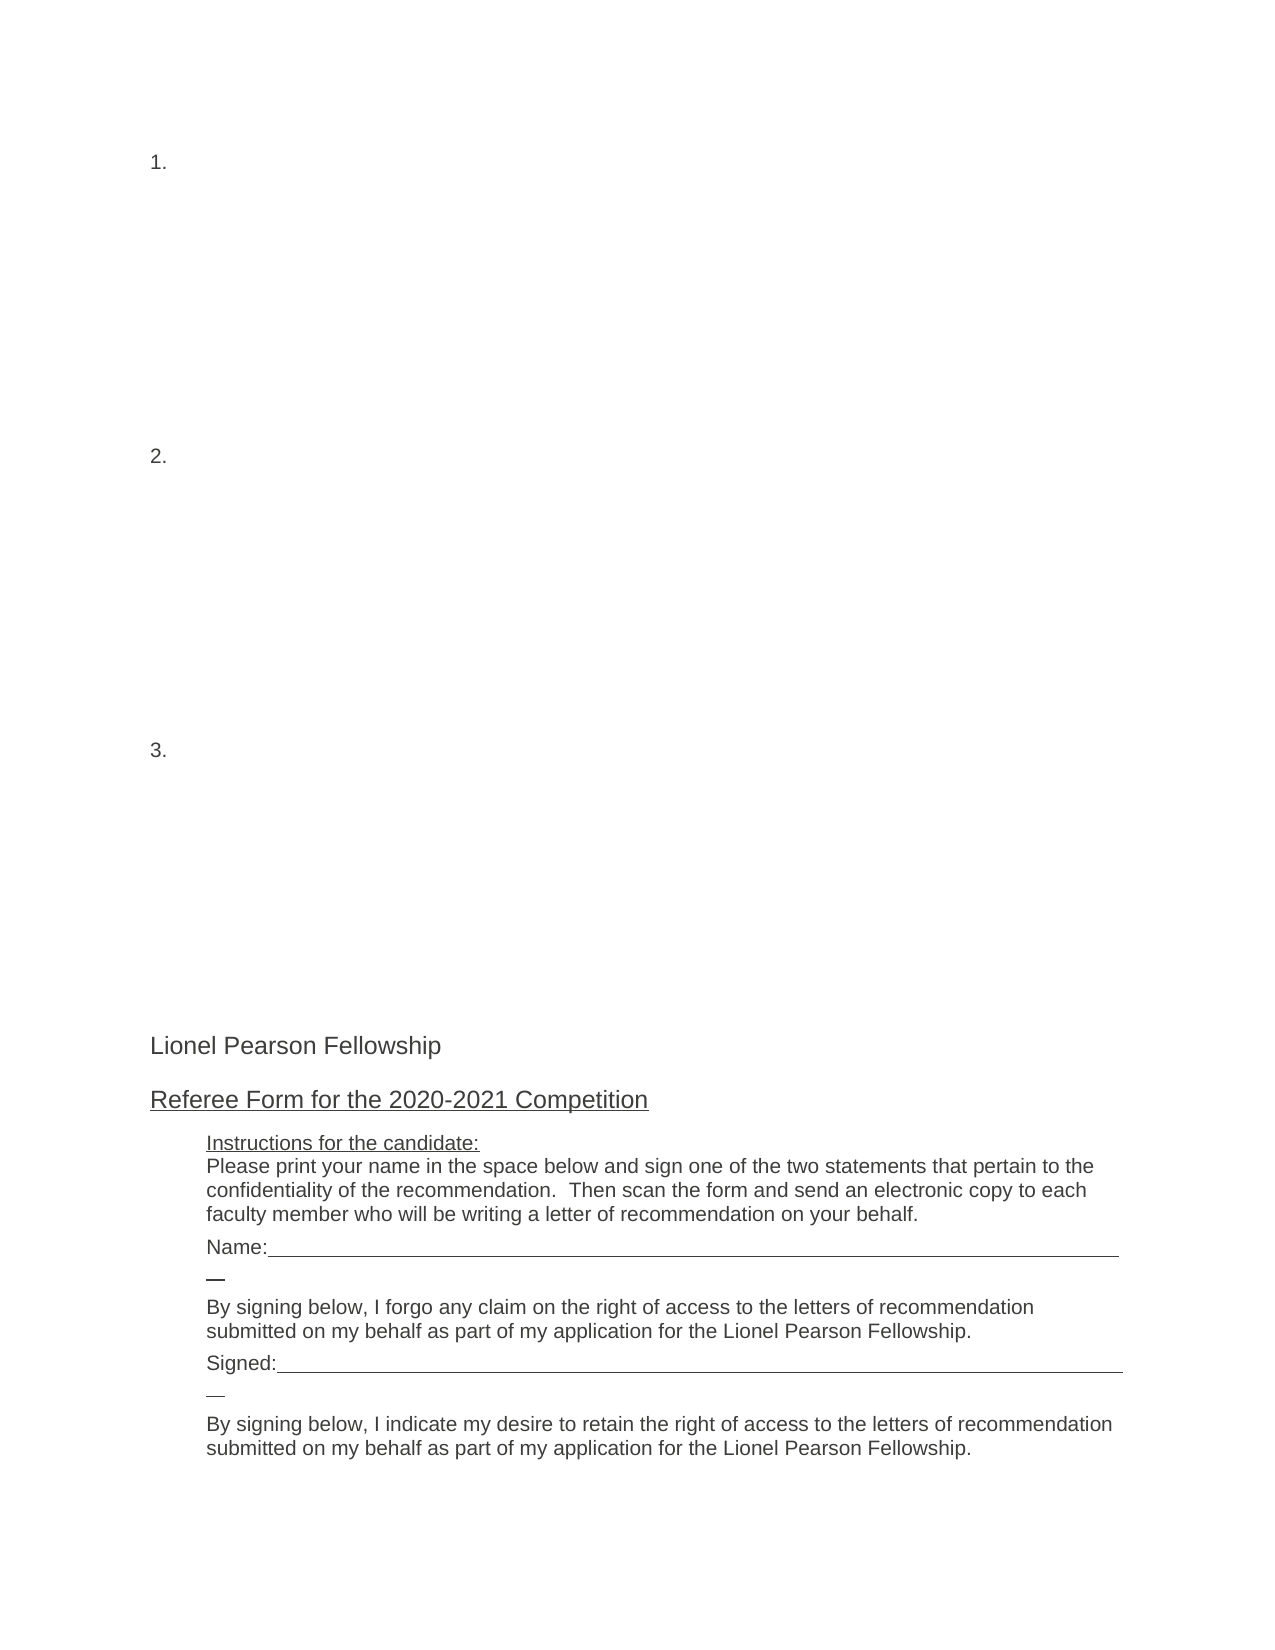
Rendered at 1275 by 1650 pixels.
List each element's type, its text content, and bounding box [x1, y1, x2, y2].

text Referee Form for the 2020-2021 Competition [150, 1085, 1125, 1114]
text Lionel Pearson Fellowship [150, 1031, 1125, 1060]
text 3. [150, 737, 1125, 761]
text Name: [206, 1234, 1125, 1282]
text Signed: [206, 1351, 1125, 1399]
text By signing below, I indicate my desire to retain the right of access to the letters of recommendation submitted on my behalf as part of my application for the Lionel Pearson Fellowship. [206, 1412, 1125, 1459]
text Instructions for the candidate: [206, 1130, 1125, 1154]
text 2. [150, 444, 1125, 468]
text By signing below, I forgo any claim on the right of access to the letters of recommendation submitted on my behalf as part of my application for the Lionel Pearson Fellowship. [206, 1295, 1125, 1343]
text Please print your name in the space below and sign one of the two statements that pertain to the confidentiality of the recommendation. Then scan the form and send an electronic copy to each faculty member who will be writing a letter of recommendation on your behalf. [206, 1154, 1125, 1226]
text 1. [150, 150, 1125, 174]
